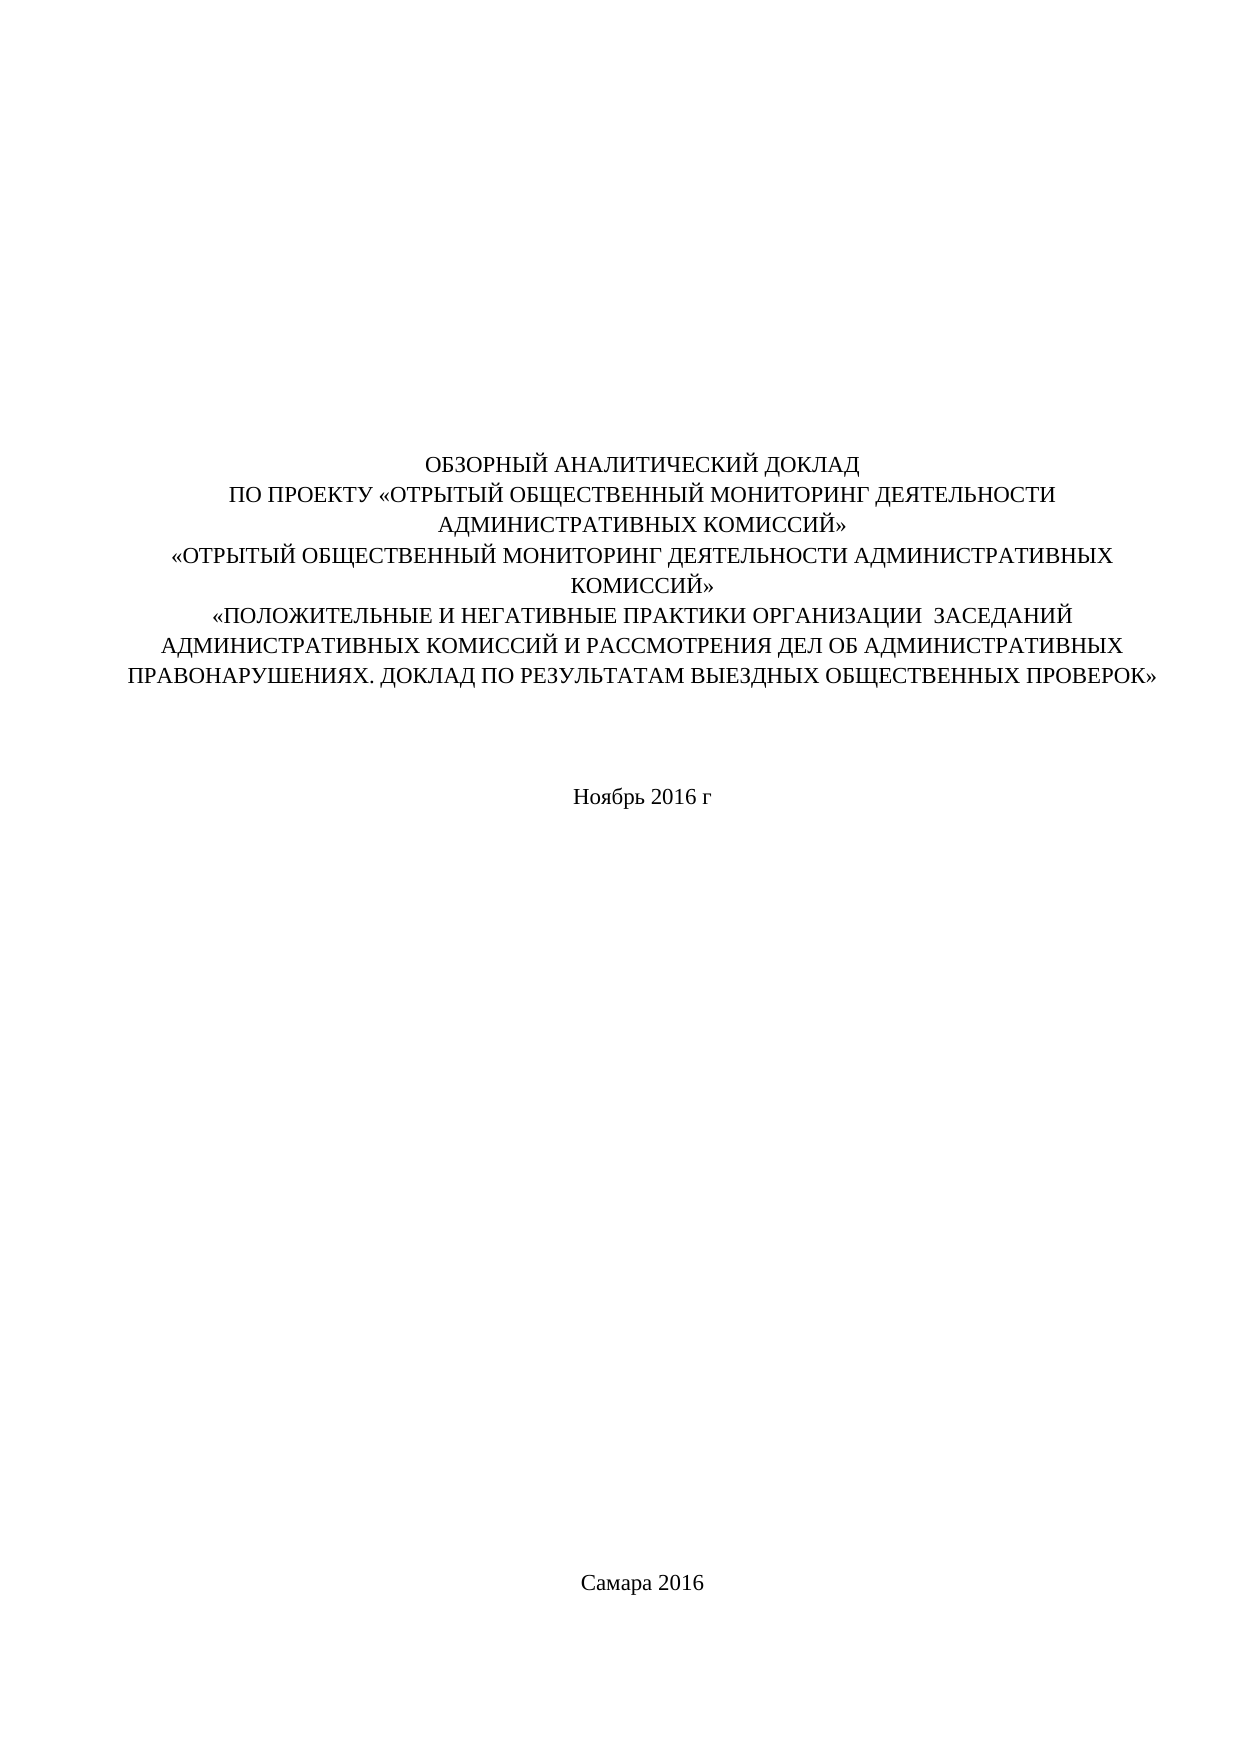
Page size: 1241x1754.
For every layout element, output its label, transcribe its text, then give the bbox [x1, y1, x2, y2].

text ПО ПРОЕКТУ «ОТРЫТЫЙ ОБЩЕСТВЕННЫЙ МОНИТОРИНГ ДЕЯТЕЛЬНОСТИ АДМИНИСТРАТИВНЫХ КОМИССИЙ» [118, 481, 1167, 538]
text Ноябрь 2016 г [118, 783, 1167, 810]
text «ПОЛОЖИТЕЛЬНЫЕ И НЕГАТИВНЫЕ ПРАКТИКИ ОРГАНИЗАЦИИ ЗАСЕДАНИЙ АДМИНИСТРАТИВНЫХ КОМИССИЙ И РАССМОТРЕНИЯ ДЕЛ ОБ АДМИНИСТРАТИВНЫХ ПРАВОНАРУШЕНИЯХ. ДОКЛАД ПО РЕЗУЛЬТАТАМ ВЫЕЗДНЫХ ОБЩЕСТВЕННЫХ ПРОВЕРОК» [118, 602, 1167, 689]
text «ОТРЫТЫЙ ОБЩЕСТВЕННЫЙ МОНИТОРИНГ ДЕЯТЕЛЬНОСТИ АДМИНИСТРАТИВНЫХ КОМИССИЙ» [118, 542, 1167, 598]
text Самара 2016 [118, 1569, 1167, 1595]
text ОБЗОРНЫЙ АНАЛИТИЧЕСКИЙ ДОКЛАД [118, 451, 1167, 477]
